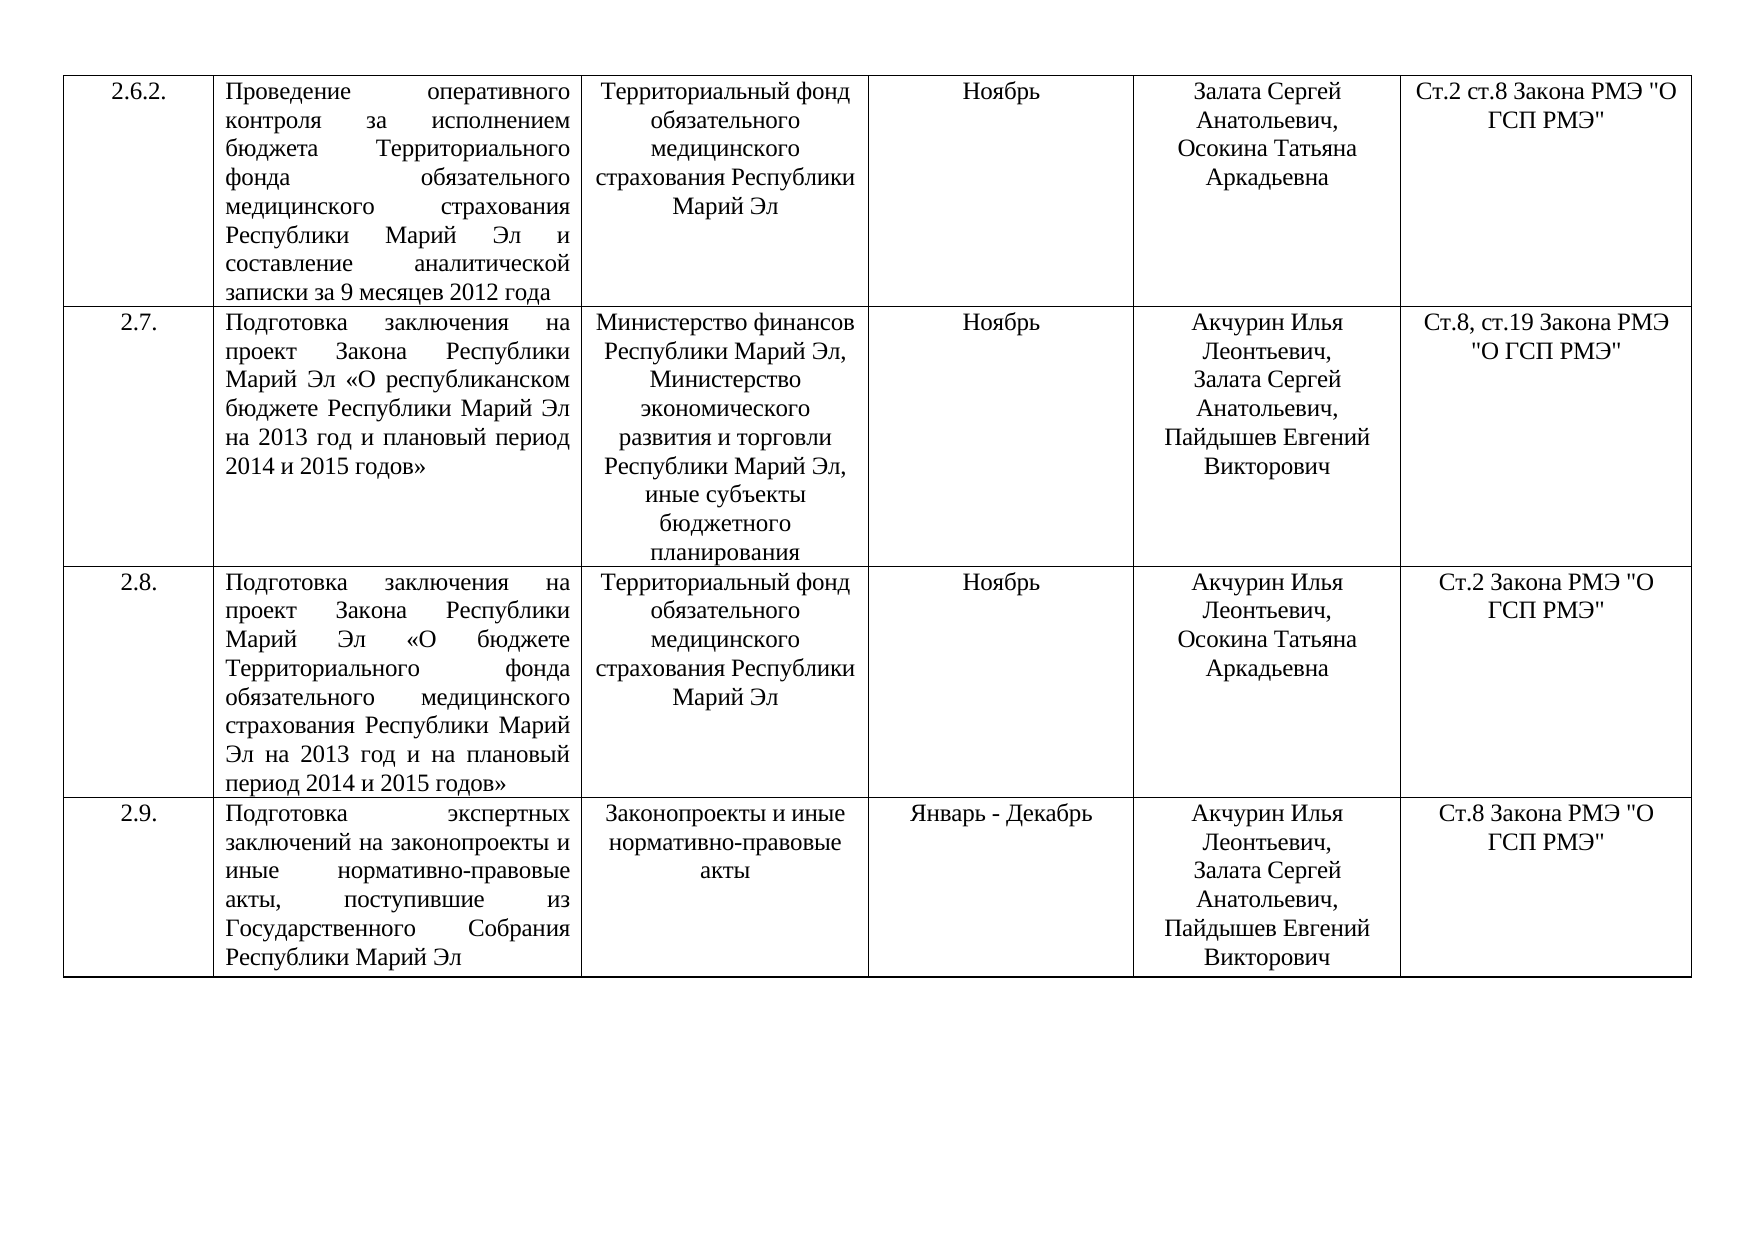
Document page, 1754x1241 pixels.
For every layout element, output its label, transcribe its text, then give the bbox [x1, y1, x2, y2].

table_cell Акчурин Илья Леонтьевич, Осокина Татьяна Аркадьевна [1134, 567, 1400, 797]
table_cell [1401, 76, 1691, 306]
table_cell Ноябрь [869, 307, 1133, 566]
table_cell Ноябрь [869, 567, 1133, 797]
table_cell Ст.8, ст.19 Закона РМЭ "О ГСП РМЭ" [1401, 307, 1691, 566]
table_cell Ст.2 Закона РМЭ "О ГСП РМЭ" [1401, 567, 1691, 797]
table_cell Подготовка заключения на проект Закона Республики Марий Эл «О республиканском бюджете Республики Марий Эл на 2013 год и плановый период 2014 и 2015 годов» [214, 307, 581, 566]
table_cell Территориальный фонд обязательного медицинского страхования Республики Марий Эл [582, 567, 868, 797]
table_cell Подготовка заключения на проект Закона Республики Марий Эл «О бюджете Территориального фонда обязательного медицинского страхования Республики Марий Эл на 2013 год и на плановый период 2014 и 2015 годов» [214, 567, 581, 797]
table_cell Январь - Декабрь [869, 798, 1133, 976]
table_cell Ноябрь [869, 76, 1133, 306]
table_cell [1401, 798, 1691, 976]
table_cell 2.8. [64, 567, 213, 797]
table_cell Залата Сергей Анатольевич, Осокина Татьяна Аркадьевна [1134, 76, 1400, 306]
table_cell Законопроекты и иные нормативно-правовые акты [582, 798, 868, 976]
table_cell 2.6.2. [64, 76, 213, 306]
table_cell Акчурин Илья Леонтьевич, Залата Сергей Анатольевич, Пайдышев Евгений Викторович [1134, 798, 1400, 976]
table_cell Министерство финансов Республики Марий Эл, Министерство экономического развития и торговли Республики Марий Эл, иные субъекты бюджетного планирования [582, 307, 868, 566]
table_cell 2.7. [64, 307, 213, 566]
table_cell Акчурин Илья Леонтьевич, Залата Сергей Анатольевич, Пайдышев Евгений Викторович [1134, 307, 1400, 566]
table_cell Подготовка экспертных заключений на законопроекты и иные нормативно-правовые акты, поступившие из Государственного Собрания Республики Марий Эл [214, 798, 581, 976]
table_cell Проведение оперативного контроля за исполнением бюджета Территориального фонда обязательного медицинского страхования Республики Марий Эл и составление аналитической записки за 9 месяцев 2012 года [214, 76, 581, 306]
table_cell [582, 76, 868, 306]
table_cell 2.9. [64, 798, 213, 976]
